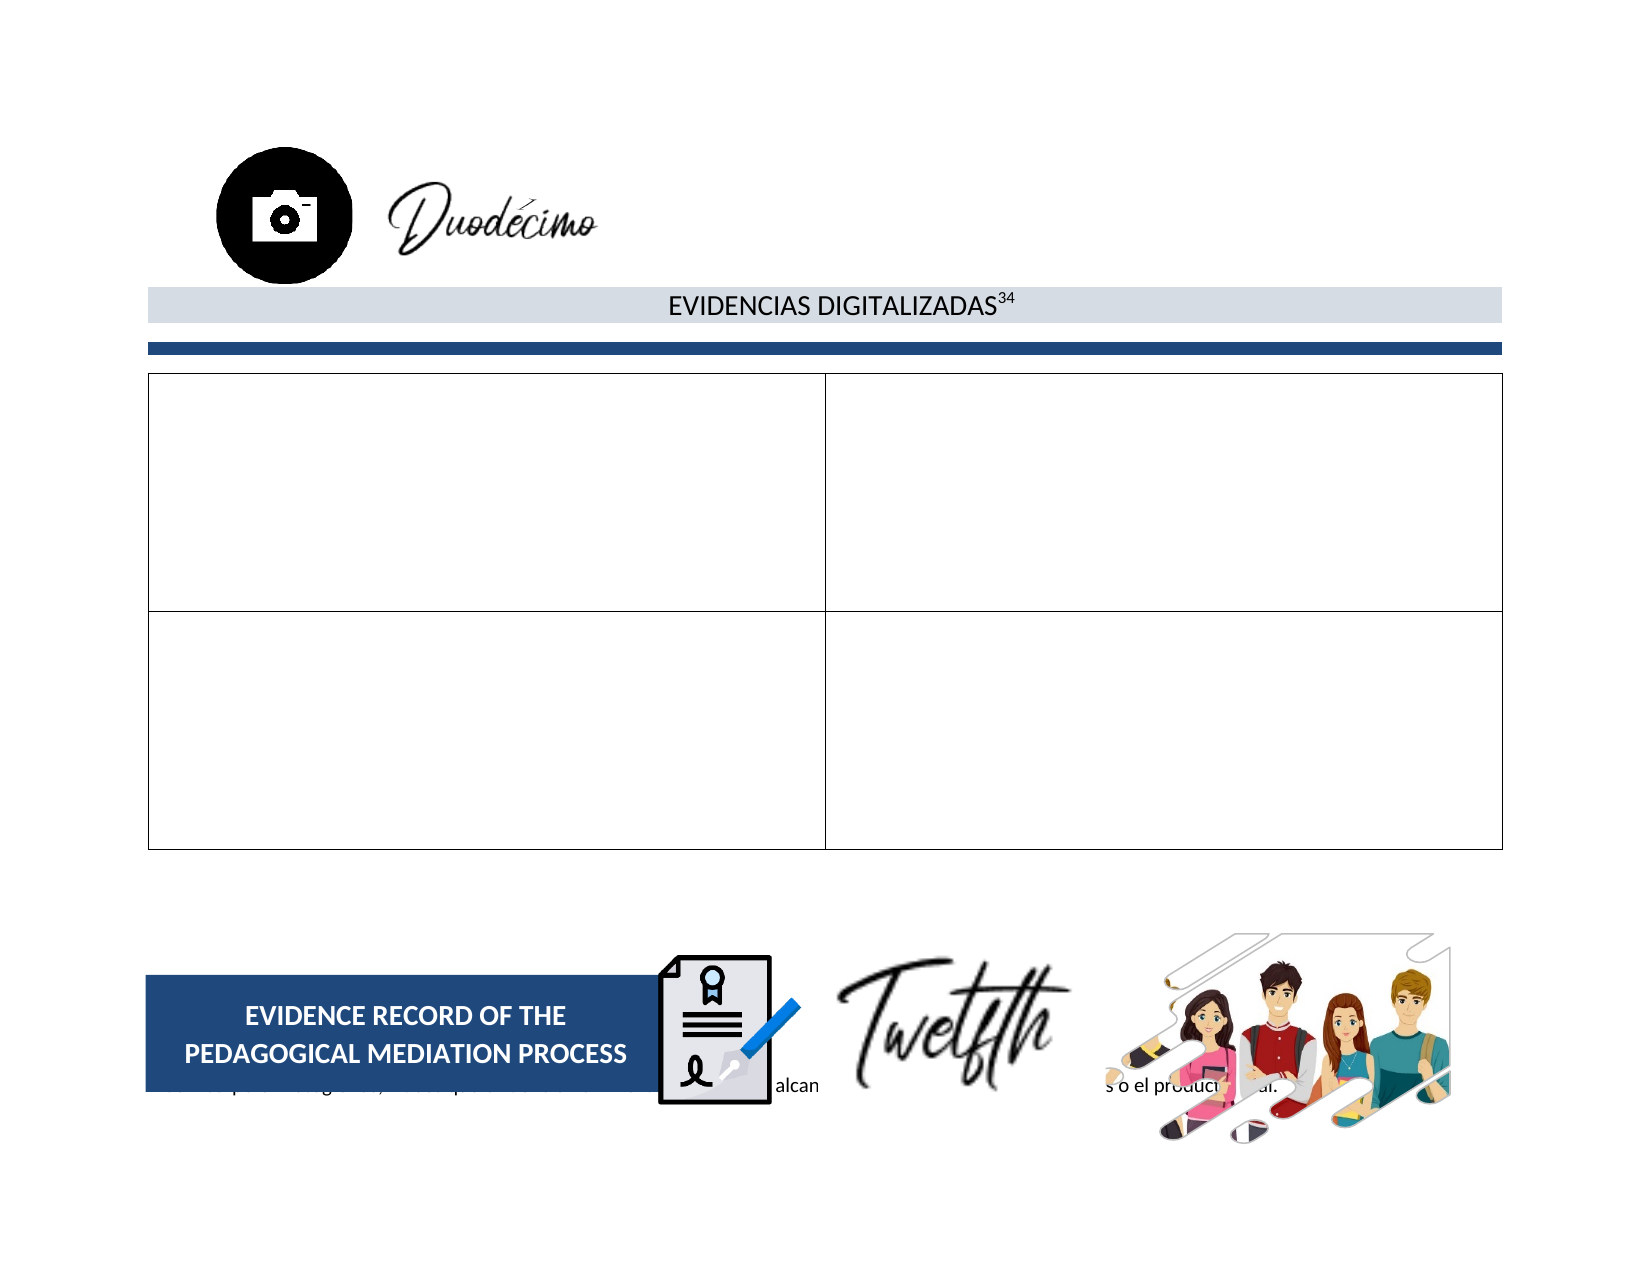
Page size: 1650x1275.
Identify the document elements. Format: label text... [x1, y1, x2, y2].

table_cell [149, 612, 825, 849]
text EVIDENCIAS DIGITALIZADAS [148, 287, 1502, 323]
table_cell [826, 612, 1502, 849]
picture [380, 176, 603, 283]
picture [1166, 935, 1266, 988]
picture [818, 950, 1122, 1120]
picture [648, 950, 806, 1109]
table_header [149, 374, 825, 611]
table_header [826, 374, 1502, 611]
picture [1123, 935, 1449, 1139]
picture [1418, 1074, 1449, 1102]
picture [1232, 1121, 1267, 1142]
